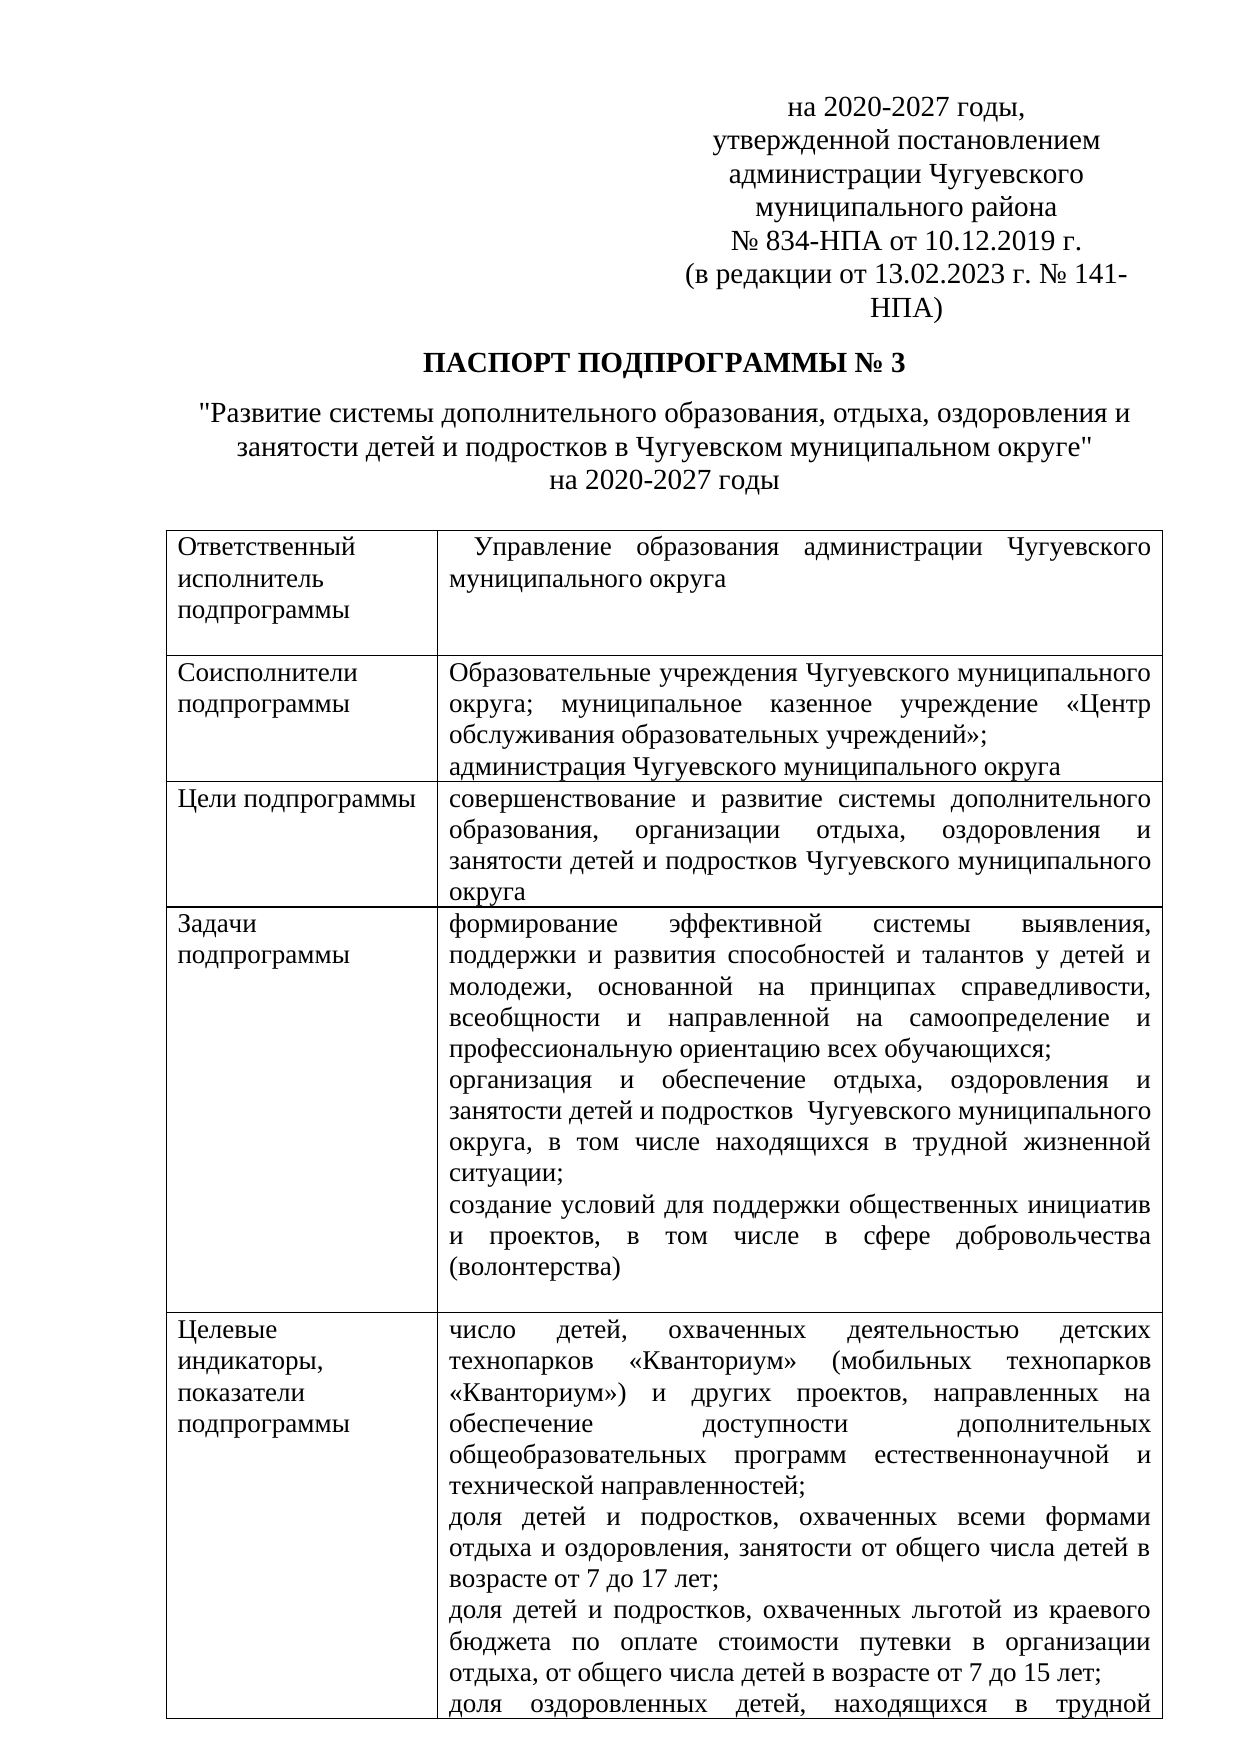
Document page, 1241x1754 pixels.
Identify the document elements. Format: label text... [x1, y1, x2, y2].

table_cell Цели подпрограммы [167, 782, 437, 906]
table_header Ответственный исполнитель подпрограммы [167, 531, 437, 655]
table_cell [167, 1313, 437, 1718]
table_header Управление образования администрации Чугуевского муниципального округа [438, 531, 1162, 655]
table_cell формирование эффективной системы выявления, поддержки и развития способностей и талантов у детей и молодежи, основанной на принципах справедливости, всеобщности и направленной на самоопределение и профессиональную ориентацию всех обучающихся; организация и обеспечение отдыха, оздоровления и занятости детей и подростков Чугуевского муниципального округа, в том числе находящихся в трудной жизненной ситуации; создание условий для поддержки общественных инициатив и проектов, в том числе в сфере добровольчества (волонтерства) [438, 908, 1162, 1312]
text на 2020-2027 годы [177, 462, 1152, 496]
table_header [650, 89, 1163, 323]
table_cell совершенствование и развитие системы дополнительного образования, организации отдыха, оздоровления и занятости детей и подростков Чугуевского муниципального округа [438, 782, 1162, 906]
text "Развитие системы дополнительного образования, отдыха, оздоровления и занятости детей и подростков в Чугуевском муниципальном округе" [177, 395, 1152, 462]
text ПАСПОРТ ПОДПРОГРАММЫ № 3 [177, 345, 1152, 378]
table_cell Образовательные учреждения Чугуевского муниципального округа; муниципальное казенное учреждение «Центр обслуживания образовательных учреждений»; администрация Чугуевского муниципального округа [438, 656, 1162, 781]
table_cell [438, 1313, 1162, 1718]
table_cell Соисполнители подпрограммы [167, 656, 437, 781]
table_cell Задачи подпрограммы [167, 908, 437, 1312]
